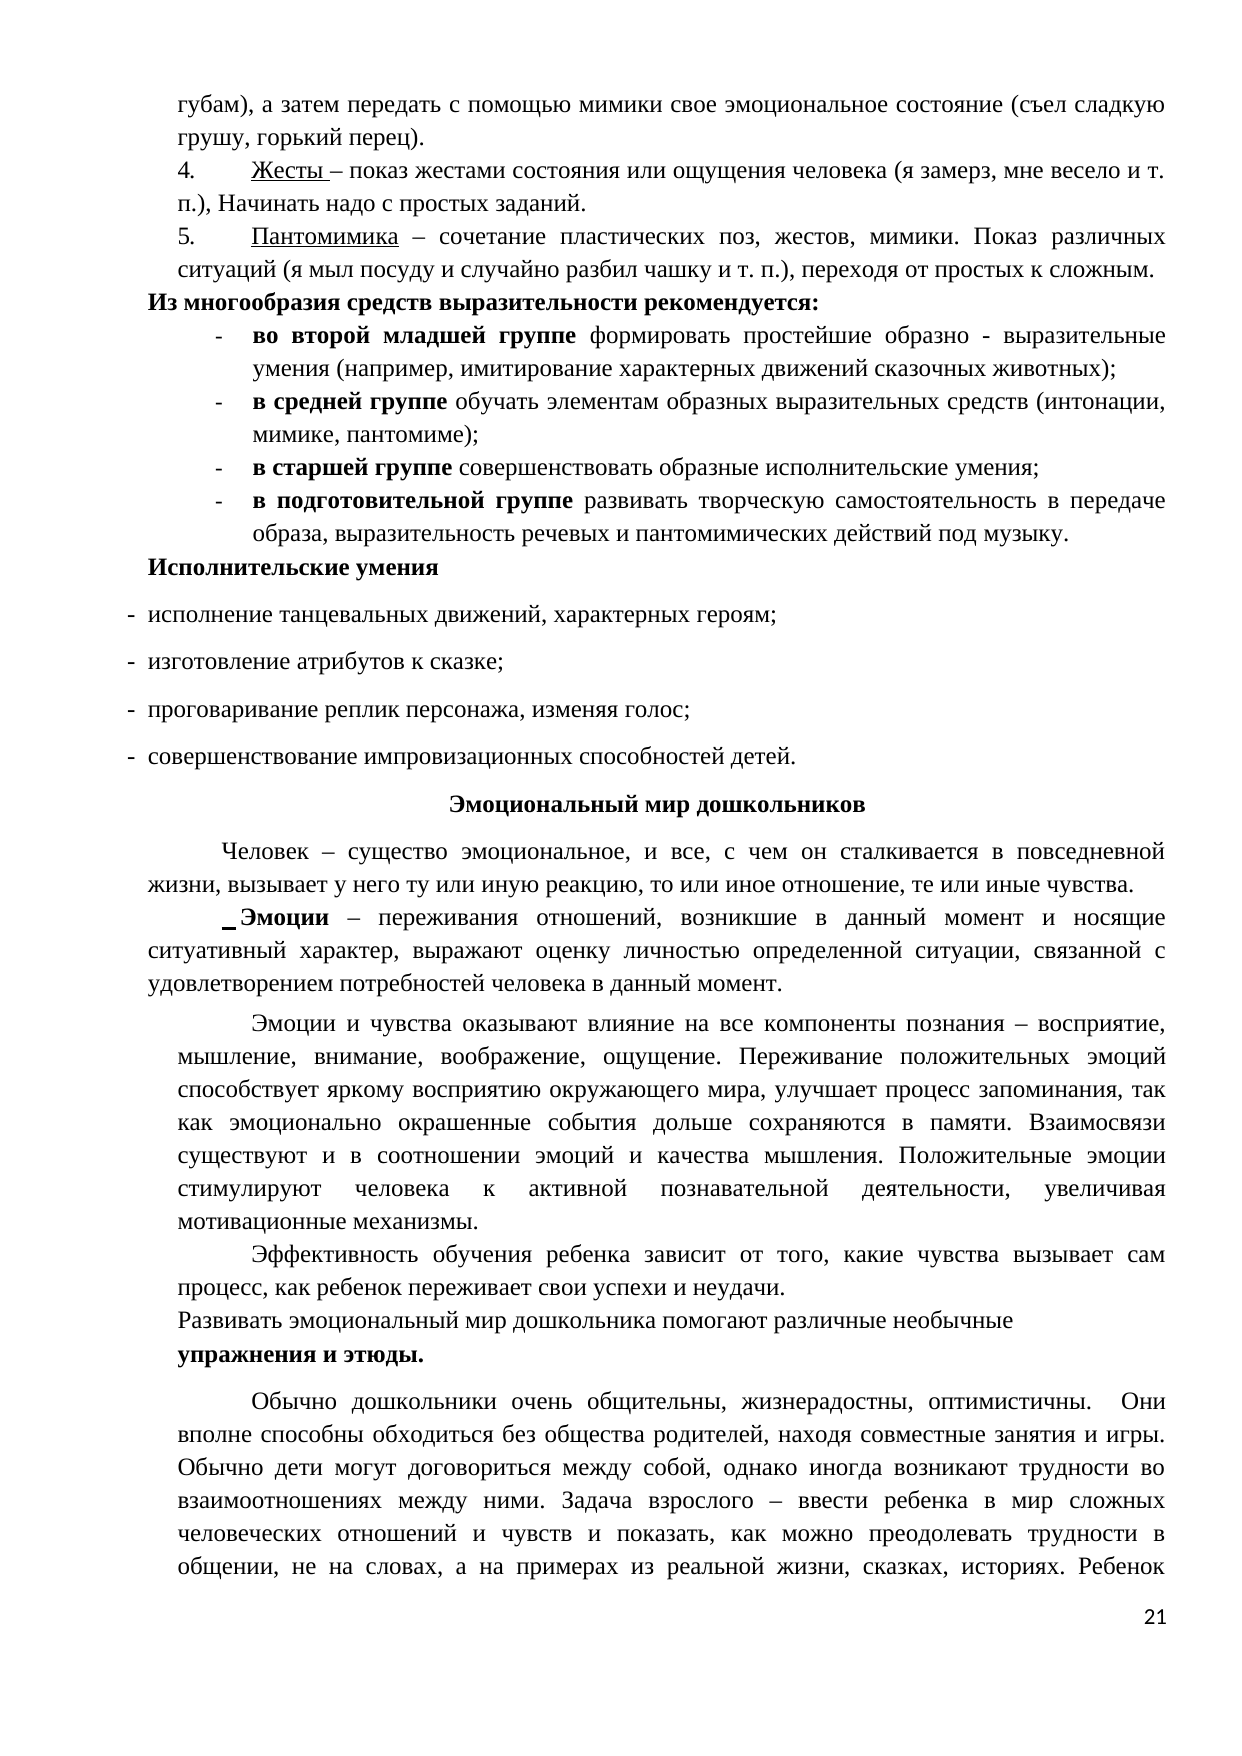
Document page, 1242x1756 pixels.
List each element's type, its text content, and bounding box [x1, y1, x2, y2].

list во второй младшей группе формировать простейшие образно - выразительные умения (например, имитирование характерных движений сказочных животных); [215, 320, 1167, 382]
list Жесты – показ жестами состояния или ощущения человека (я замерз, мне весело и т. п.), Начинать надо с простых заданий. [177, 155, 1167, 217]
text Эмоции – переживания отношений, возникшие в данный момент и носящие ситуативный характер, выражают оценку личностью определенной ситуации, связанной с удовлетворением потребностей человека в данный момент. [148, 902, 1167, 997]
list в средней группе обучать элементам образных выразительных средств (интонации, мимике, пантомиме); [215, 386, 1167, 448]
list изготовление атрибутов к сказке; [127, 646, 1167, 675]
text Эмоциональный мир дошкольников [148, 789, 1167, 818]
text Развивать эмоциональный мир дошкольника помогают различные необычные [177, 1306, 1167, 1334]
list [177, 89, 1167, 150]
text Человек – существо эмоциональное, и все, с чем он сталкивается в повседневной жизни, вызывает у него ту или иную реакцию, то или иное отношение, те или иные чувства. [148, 836, 1167, 898]
list в подготовительной группе развивать творческую самостоятельность в передаче образа, выразительность речевых и пантомимических действий под музыку. [215, 486, 1167, 547]
text Исполнительские умения [148, 552, 1167, 581]
list Пантомимика – сочетание пластических поз, жестов, мимики. Показ различных ситуаций (я мыл посуду и случайно разбил чашку и т. п.), переходя от простых к сложным. [177, 221, 1167, 283]
list совершенствование импровизационных способностей детей. [127, 741, 1167, 770]
list в старшей группе совершенствовать образные исполнительские умения; [215, 452, 1167, 481]
text Эффективность обучения ребенка зависит от того, какие чувства вызывает сам процесс, как ребенок переживает свои успехи и неудачи. [177, 1239, 1167, 1301]
text Из многообразия средств выразительности рекомендуется: [148, 287, 1167, 316]
text упражнения и этюды. [177, 1339, 1167, 1367]
text Эмоции и чувства оказывают влияние на все компоненты познания – восприятие, мышление, внимание, воображение, ощущение. Переживание положительных эмоций способствует яркому восприятию окружающего мира, улучшает процесс запоминания, так как эмоционально окрашенные события дольше сохраняются в памяти. Взаимосвязи существуют и в соотношении эмоций и качества мышления. Положительные эмоции стимулируют человека к активной познавательной деятельности, увеличивая мотивационные механизмы. [177, 1008, 1167, 1235]
list проговаривание реплик персонажа, изменяя голос; [127, 694, 1167, 722]
list исполнение танцевальных движений, характерных героям; [127, 599, 1167, 628]
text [177, 1386, 1167, 1579]
